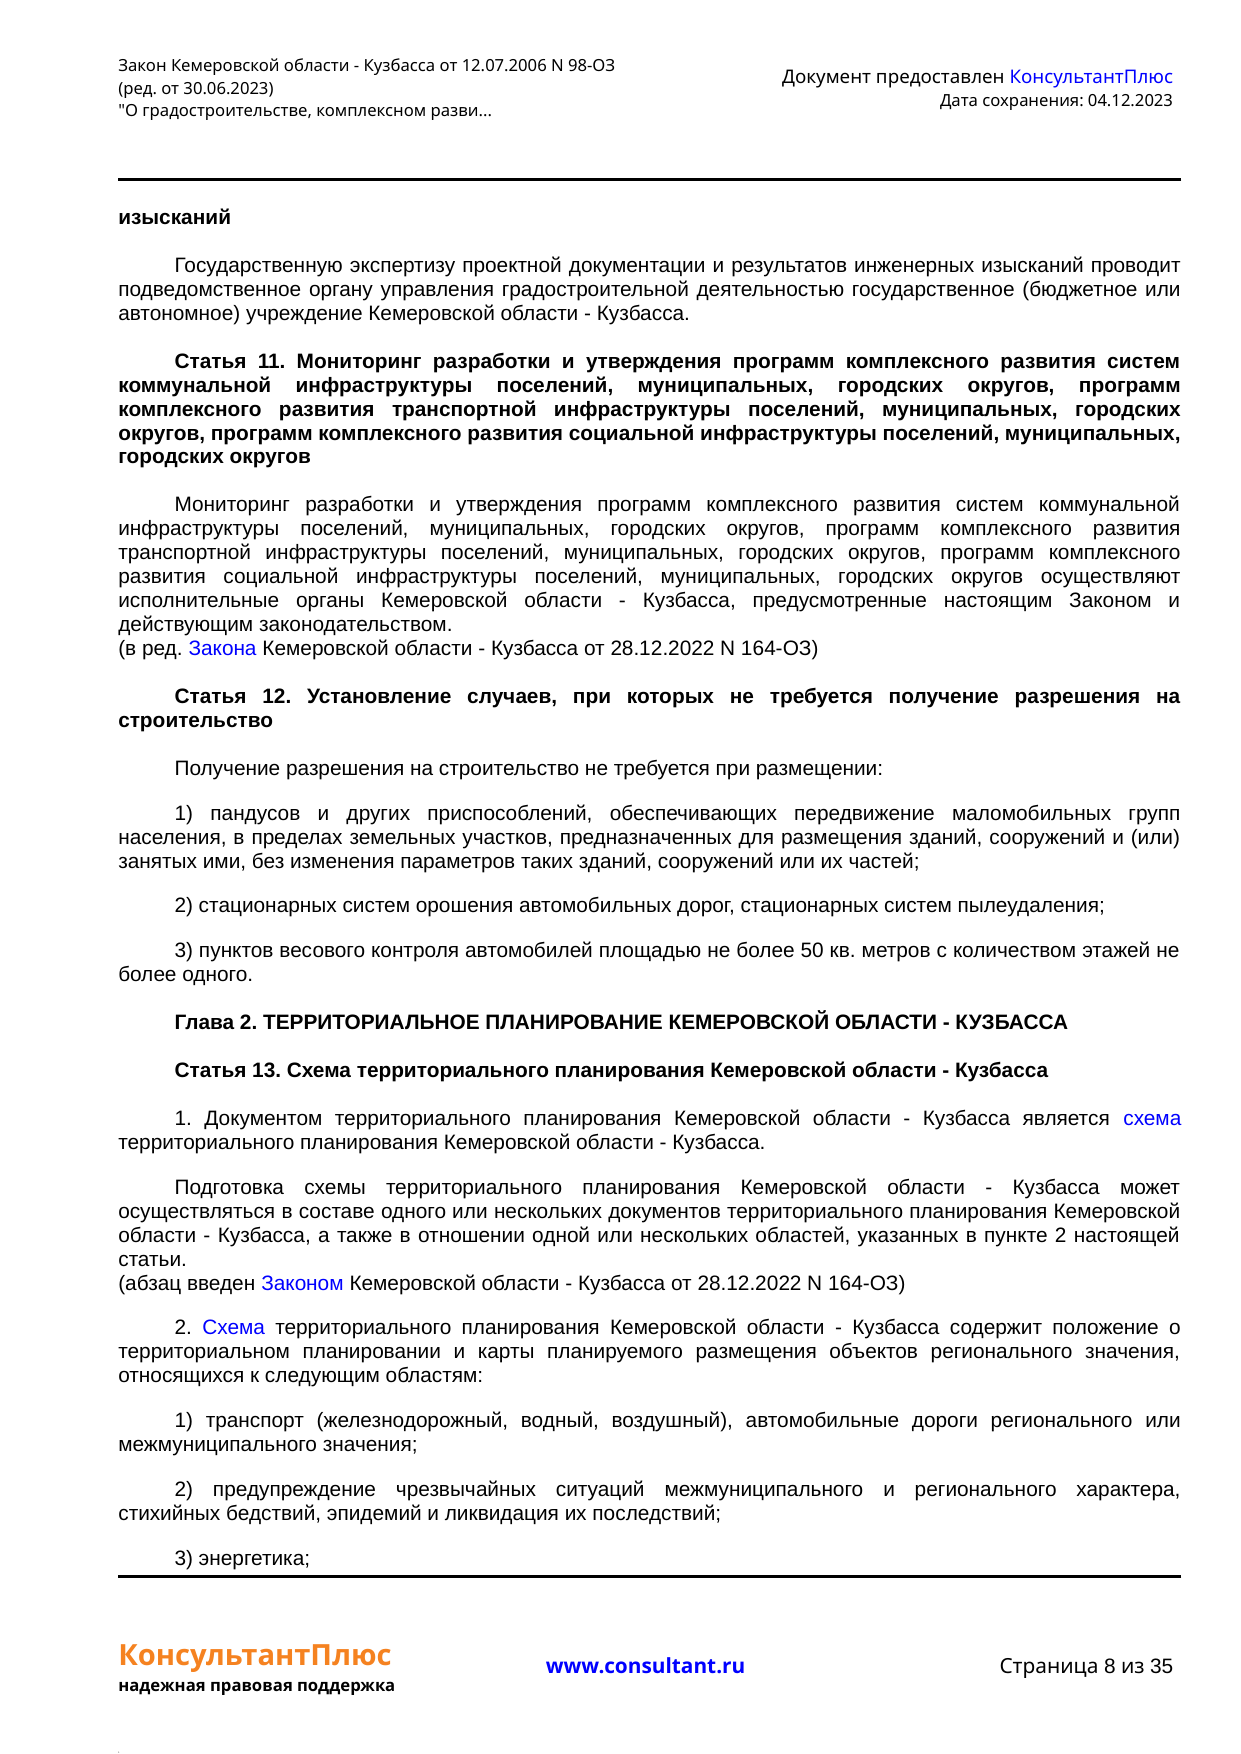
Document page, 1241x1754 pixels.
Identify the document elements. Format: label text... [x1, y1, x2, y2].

title Статья 12. Установление случаев, при которых не требуется получение разрешения на строительство [118, 684, 1181, 732]
text 2. Схема территориального планирования Кемеровской области - Кузбасса содержит положение о территориальном планировании и карты планируемого размещения объектов регионального значения, относящихся к следующим областям: [118, 1315, 1181, 1387]
text Мониторинг разработки и утверждения программ комплексного развития систем коммунальной инфраструктуры поселений, муниципальных, городских округов, программ комплексного развития транспортной инфраструктуры поселений, муниципальных, городских округов, программ комплексного развития социальной инфраструктуры поселений, муниципальных, городских округов осуществляют исполнительные органы Кемеровской области - Кузбасса, предусмотренные настоящим Законом и действующим законодательством. [118, 492, 1181, 636]
text 2) предупреждение чрезвычайных ситуаций межмуниципального и регионального характера, стихийных бедствий, эпидемий и ликвидация их последствий; [118, 1477, 1181, 1524]
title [118, 205, 1181, 229]
title Статья 11. Мониторинг разработки и утверждения программ комплексного развития систем коммунальной инфраструктуры поселений, муниципальных, городских округов, программ комплексного развития транспортной инфраструктуры поселений, муниципальных, городских округов, программ комплексного развития социальной инфраструктуры поселений, муниципальных, городских округов [118, 348, 1181, 468]
text 1) пандусов и других приспособлений, обеспечивающих передвижение маломобильных групп населения, в пределах земельных участков, предназначенных для размещения зданий, сооружений и (или) занятых ими, без изменения параметров таких зданий, сооружений или их частей; [118, 801, 1181, 872]
text 3) пунктов весового контроля автомобилей площадью не более 50 кв. метров с количеством этажей не более одного. [118, 938, 1181, 986]
text (в ред. Закона Кемеровской области - Кузбасса от 28.12.2022 N 164-ОЗ) [118, 636, 1181, 660]
text 2) стационарных систем орошения автомобильных дорог, стационарных систем пылеудаления; [118, 893, 1181, 917]
text Государственную экспертизу проектной документации и результатов инженерных изысканий проводит подведомственное органу управления градостроительной деятельностью государственное (бюджетное или автономное) учреждение Кемеровской области - Кузбасса. [118, 253, 1181, 324]
text Получение разрешения на строительство не требуется при размещении: [118, 756, 1181, 780]
text 1) транспорт (железнодорожный, водный, воздушный), автомобильные дороги регионального или межмуниципального значения; [118, 1408, 1181, 1456]
title Статья 13. Схема территориального планирования Кемеровской области - Кузбасса [118, 1058, 1181, 1082]
text 3) энергетика; [118, 1545, 1181, 1569]
text 1. Документом территориального планирования Кемеровской области - Кузбасса является схема территориального планирования Кемеровской области - Кузбасса. [118, 1106, 1181, 1154]
text Подготовка схемы территориального планирования Кемеровской области - Кузбасса может осуществляться в составе одного или нескольких документов территориального планирования Кемеровской области - Кузбасса, а также в отношении одной или нескольких областей, указанных в пункте 2 настоящей статьи. [118, 1174, 1181, 1270]
text (абзац введен Законом Кемеровской области - Кузбасса от 28.12.2022 N 164-ОЗ) [118, 1270, 1181, 1294]
title Глава 2. ТЕРРИТОРИАЛЬНОЕ ПЛАНИРОВАНИЕ КЕМЕРОВСКОЙ ОБЛАСТИ - КУЗБАССА [118, 1010, 1181, 1034]
